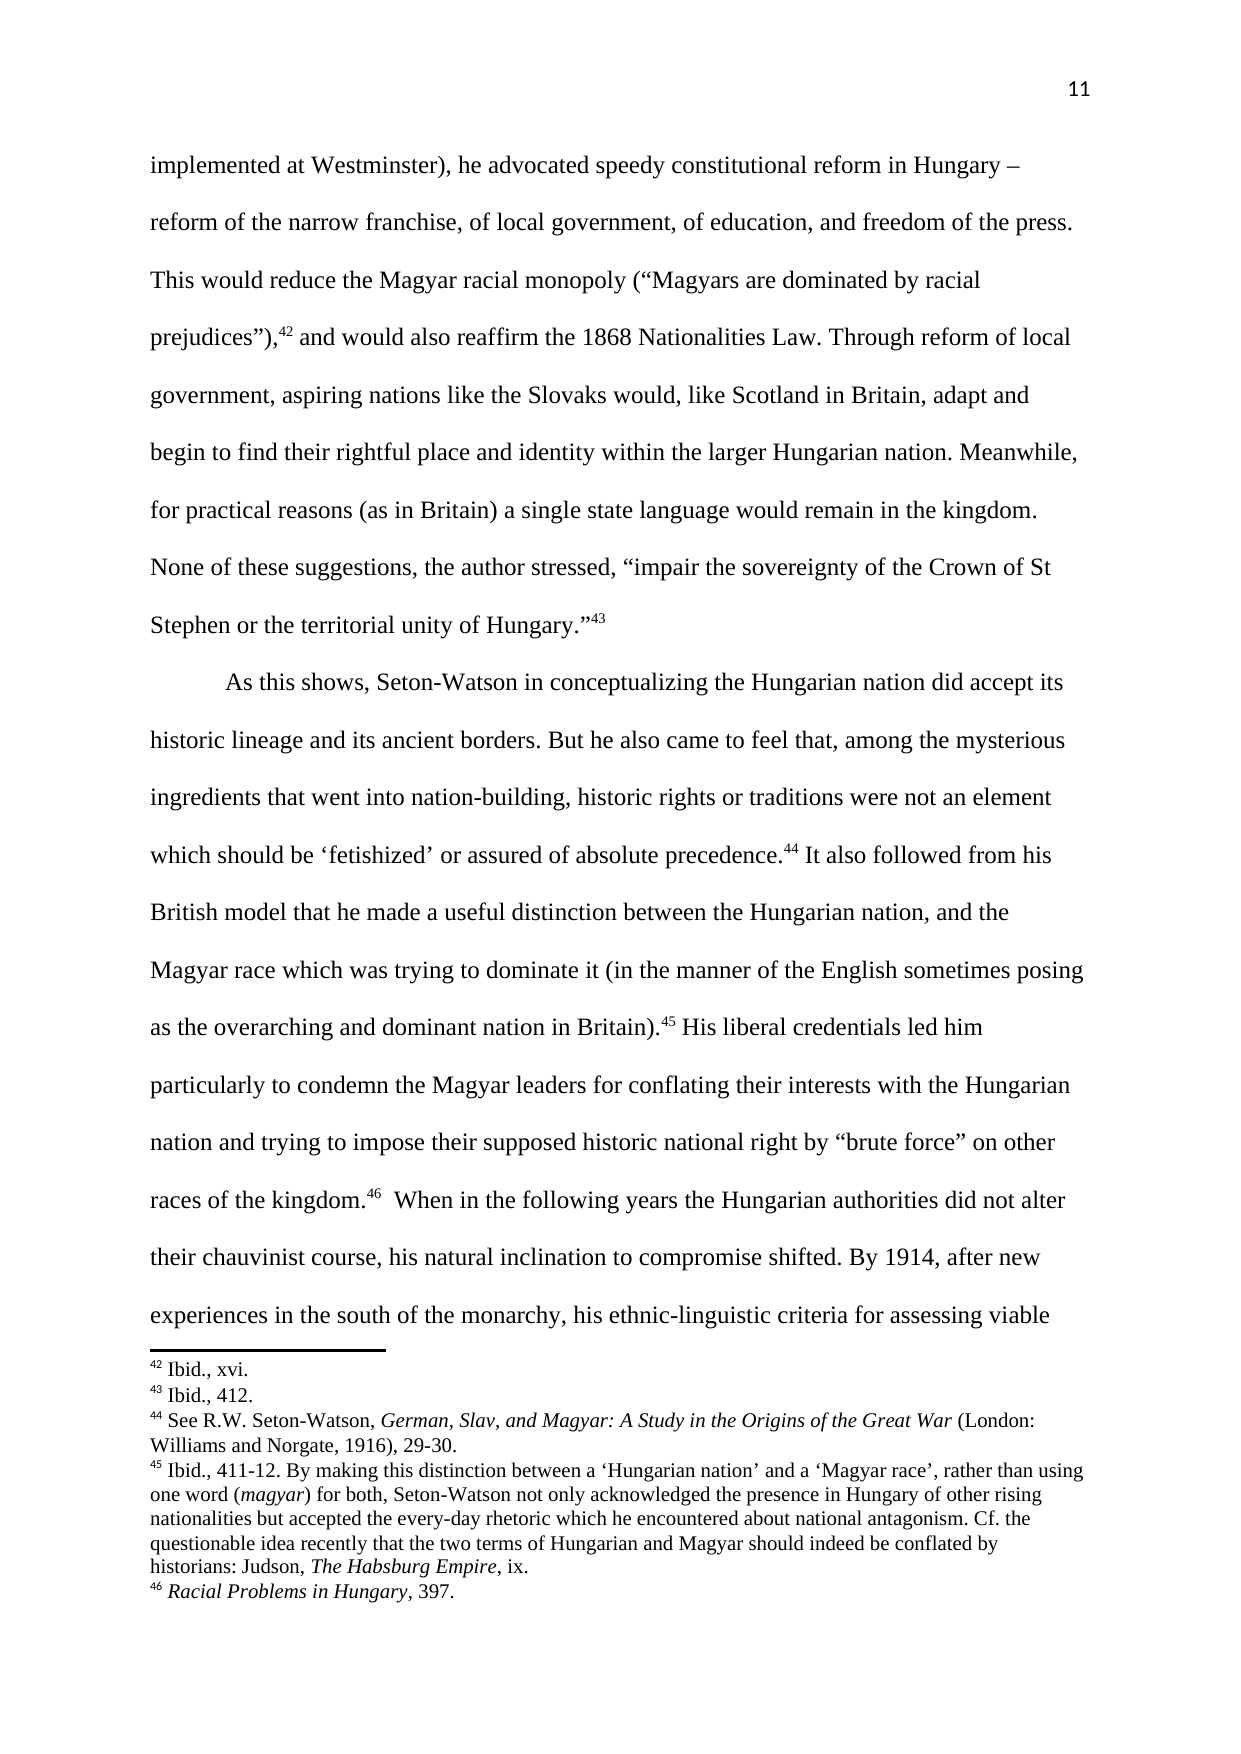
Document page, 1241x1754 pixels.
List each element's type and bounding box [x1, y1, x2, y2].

text [150, 150, 1090, 639]
text [150, 667, 1090, 1329]
